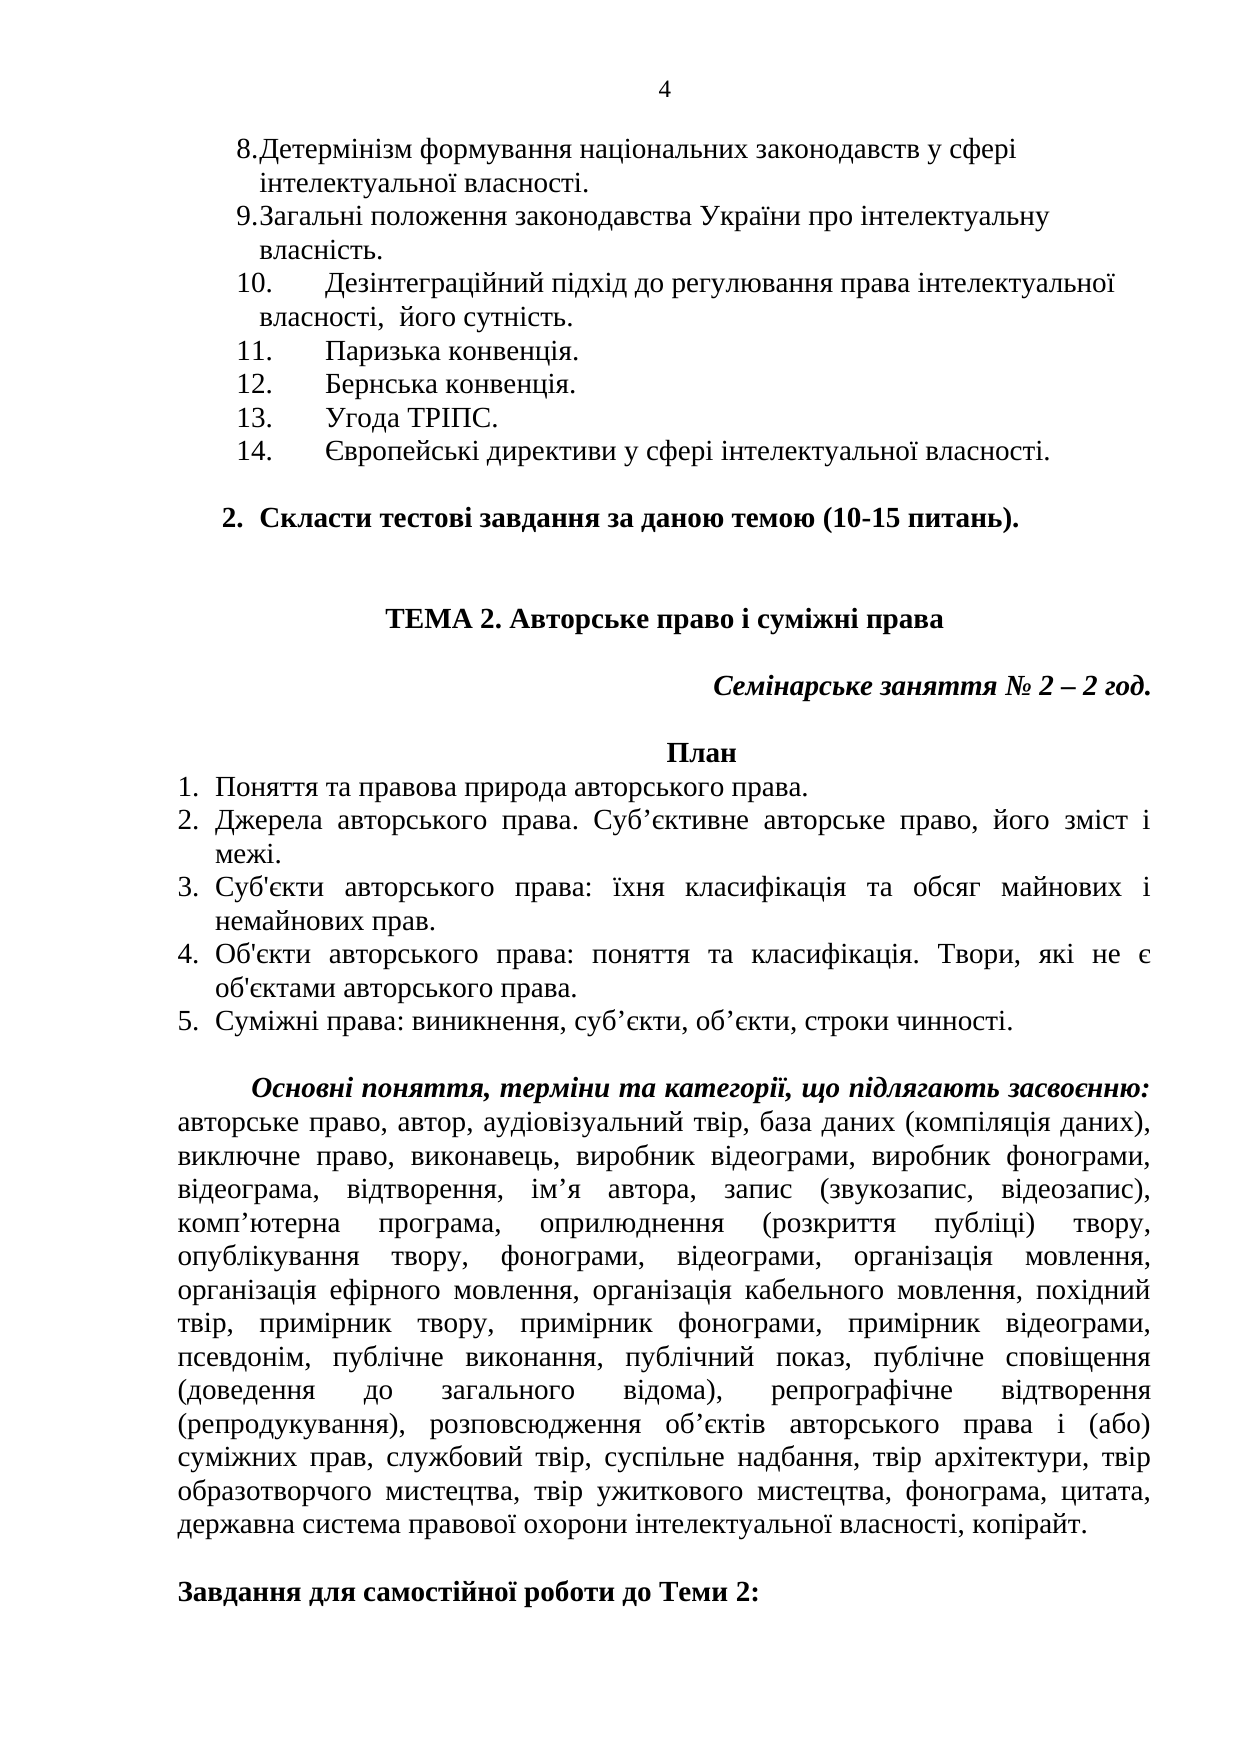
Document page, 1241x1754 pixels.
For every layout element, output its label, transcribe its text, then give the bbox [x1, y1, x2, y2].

list Суміжні права: виникнення, суб’єкти, об’єкти, строки чинності. [177, 1003, 1152, 1037]
list Джерела авторського права. Суб’єктивне авторське право, його зміст і межі. [177, 802, 1152, 869]
text Завдання для самостійної роботи до Теми 2: [177, 1574, 1152, 1607]
text План [177, 735, 1152, 769]
list Бернська конвенція. [236, 366, 1152, 400]
list Скласти тестові завдання за даною темою (10-15 питань). [222, 500, 1152, 534]
list Загальні положення законодавства України про інтелектуальну власність. [236, 198, 1152, 266]
text Основні поняття, терміни та категорії, що підлягають засвоєнню: авторське право, автор, аудіовізуальний твір, база даних (компіляція даних), виключне право, виконавець, виробник відеограми, виробник фонограми, відеограма, відтворення, ім’я автора, запис (звукозапис, відеозапис), комп’ютерна програма, оприлюднення (розкриття публіці) твору, опублікування твору, фонограми, відеограми, організація мовлення, організація ефірного мовлення, організація кабельного мовлення, похідний твір, примірник твору, примірник фонограми, примірник відеограми, псевдонім, публічне виконання, публічний показ, публічне сповіщення (доведення до загального відома), репрографічне відтворення (репродукування), розповсюдження об’єктів авторського права і (або) суміжних прав, службовий твір, суспільне надбання, твір архітектури, твір образотворчого мистецтва, твір ужиткового мистецтва, фонограма, цитата, державна система правової охорони інтелектуальної власності, копірайт. [177, 1071, 1152, 1540]
list Європейські директиви у сфері інтелектуальної власності. [236, 433, 1152, 467]
list Об'єкти авторського права: поняття та класифікація. Твори, які не є об'єктами авторського права. [177, 936, 1152, 1003]
list Угода ТРІПС. [236, 400, 1152, 433]
list Паризька конвенція. [236, 333, 1152, 366]
list Поняття та правова природа авторського права. [177, 769, 1152, 802]
text ТЕМА 2. Авторське право і суміжні права [177, 601, 1152, 634]
list Детермінізм формування національних законодавств у сфері інтелектуальної власності. [236, 131, 1152, 198]
text Семінарське заняття № 2 – 2 год. [177, 668, 1152, 702]
list Суб'єкти авторського права: їхня класифікація та обсяг майнових і немайнових прав. [177, 869, 1152, 936]
list Дезінтеграційний підхід до регулювання права інтелектуальної власності, його сутність. [236, 266, 1152, 333]
